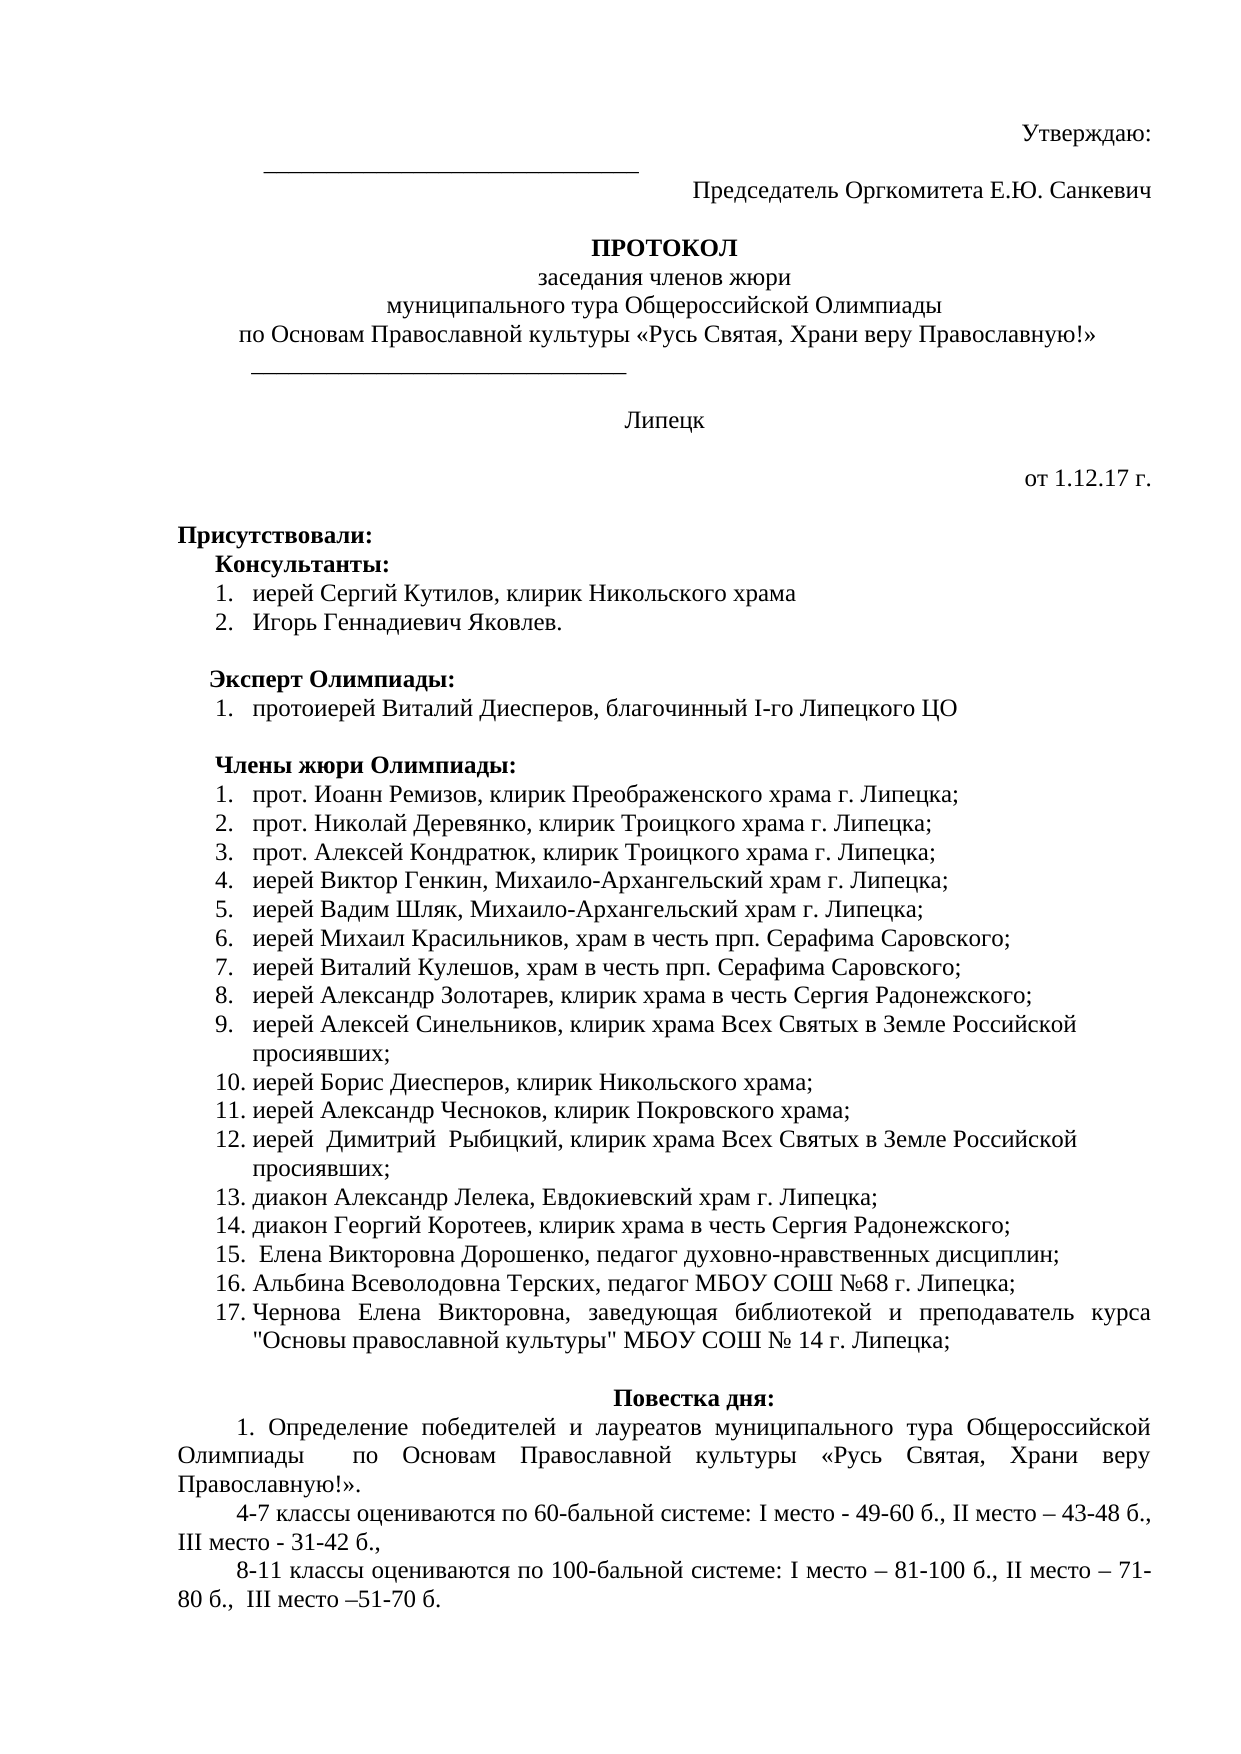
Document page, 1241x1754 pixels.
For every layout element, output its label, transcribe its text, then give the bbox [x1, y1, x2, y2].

text Повестка дня: [177, 1383, 1152, 1412]
list диакон Георгий Коротеев, клирик храма в честь Сергия Радонежского; [215, 1211, 1152, 1239]
list прот. Иоанн Ремизов, клирик Преображенского храма г. Липецка; [215, 779, 1152, 808]
list иерей Александр Чесноков, клирик Покровского храма; [215, 1096, 1152, 1124]
list иерей Виктор Генкин, Михаило-Архангельский храм г. Липецка; [215, 866, 1152, 894]
list иерей Борис Диесперов, клирик Никольского храма; [215, 1067, 1152, 1096]
text 4-7 классы оцениваются по 60-бальной системе: I место - 49-60 б., II место – 43-48 б., III место - 31-42 б., [177, 1498, 1152, 1556]
list Игорь Геннадиевич Яковлев. [215, 607, 1152, 636]
text муниципального тура Общероссийской Олимпиады [177, 291, 1152, 319]
text Члены жюри Олимпиады: [215, 751, 1152, 779]
list иерей Алексей Синельников, клирик храма Всех Святых в Земле Российской просиявших; [215, 1009, 1152, 1067]
list прот. Николай Деревянко, клирик Троицкого храма г. Липецка; [215, 808, 1152, 837]
list иерей Виталий Кулешов, храм в честь прп. Серафима Саровского; [215, 952, 1152, 981]
list иерей Вадим Шляк, Михаило-Архангельский храм г. Липецка; [215, 894, 1152, 923]
list диакон Александр Лелека, Евдокиевский храм г. Липецка; [215, 1182, 1152, 1211]
list иерей Михаил Красильников, храм в честь прп. Серафима Саровского; [215, 923, 1152, 952]
text Утверждаю: [177, 118, 1152, 147]
text ПРОТОКОЛ [177, 233, 1152, 262]
list иерей Александр Золотарев, клирик храма в честь Сергия Радонежского; [215, 981, 1152, 1009]
text Консультанты: [215, 549, 1152, 578]
list иерей Сергий Кутилов, клирик Никольского храма [215, 578, 1152, 607]
text 8-11 классы оцениваются по 100-бальной системе: I место – 81-100 б., II место – 71-80 б., III место –51-70 б. [177, 1556, 1152, 1613]
text 1. Определение победителей и лауреатов муниципального тура Общероссийской Олимпиады по Основам Православной культуры «Русь Святая, Храни веру Православную!». [177, 1412, 1152, 1498]
text от 1.12.17 г. [177, 463, 1152, 492]
text Эксперт Олимпиады: [177, 664, 1152, 693]
list Альбина Всеволодовна Терских, педагог МБОУ СОШ №68 г. Липецка; [215, 1268, 1152, 1297]
list иерей Димитрий Рыбицкий, клирик храма Всех Святых в Земле Российской просиявших; [215, 1124, 1152, 1182]
list Чернова Елена Викторовна, заведующая библиотекой и преподаватель курса "Основы православной культуры" МБОУ СОШ № 14 г. Липецка; [215, 1297, 1152, 1354]
text заседания членов жюри [177, 262, 1152, 291]
list Елена Викторовна Дорошенко, педагог духовно-нравственных дисциплин; [215, 1239, 1152, 1268]
list прот. Алексей Кондратюк, клирик Троицкого храма г. Липецка; [215, 837, 1152, 866]
text Председатель Оргкомитета Е.Ю. Санкевич [177, 176, 1152, 204]
text Липецк [177, 406, 1152, 434]
text ______________________________ [177, 348, 1152, 377]
text по Основам Православной культуры «Русь Святая, Храни веру Православную!» [177, 319, 1152, 348]
text ______________________________ [177, 147, 1152, 176]
text Присутствовали: [177, 521, 1152, 549]
list протоиерей Виталий Диесперов, благочинный I-го Липецкого ЦО [215, 693, 1152, 722]
